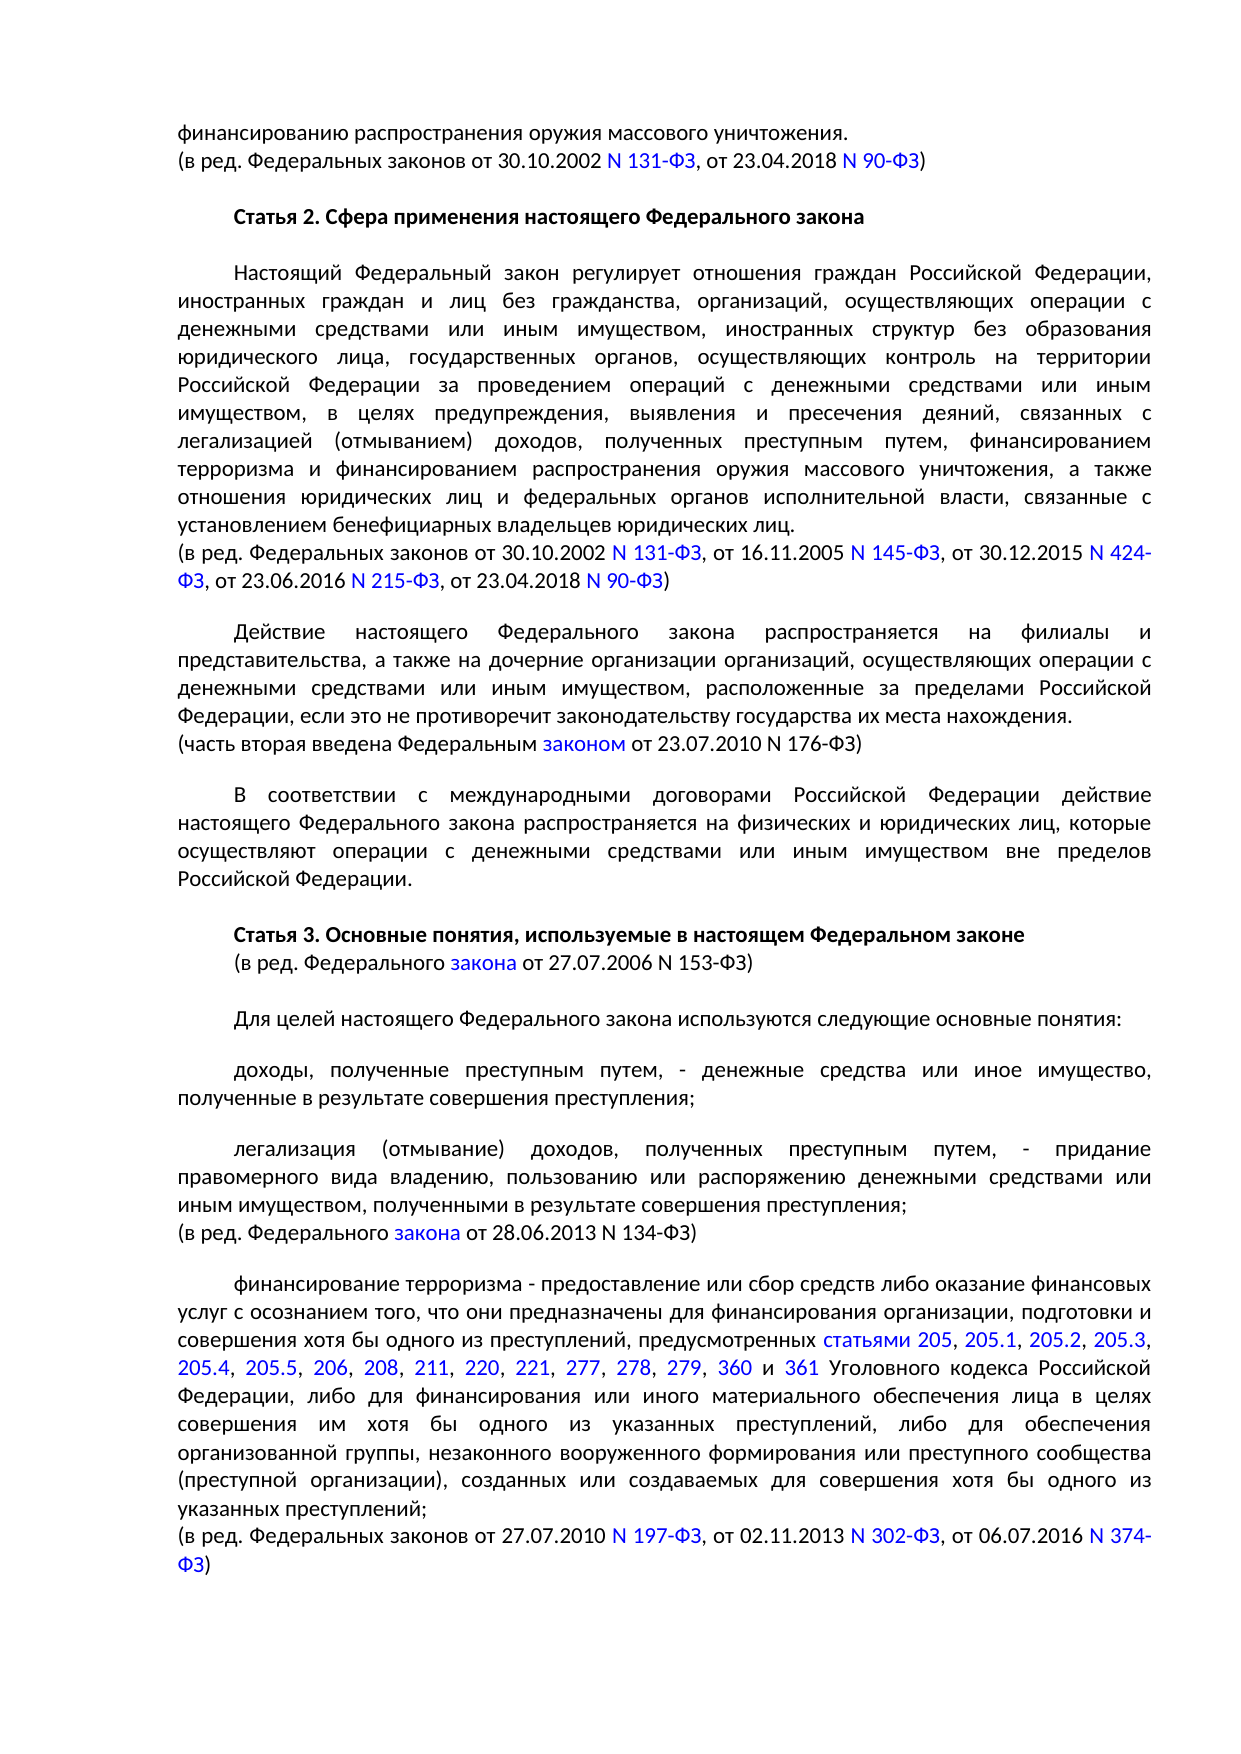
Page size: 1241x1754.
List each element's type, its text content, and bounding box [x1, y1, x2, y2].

title Статья 2. Сфера применения настоящего Федерального закона [177, 202, 1152, 230]
text Для целей настоящего Федерального закона используются следующие основные понятия: [177, 1004, 1152, 1033]
text доходы, полученные преступным путем, - денежные средства или иное имущество, полученные в результате совершения преступления; [177, 1056, 1152, 1112]
text (в ред. Федерального закона от 27.07.2006 N 153-ФЗ) [177, 948, 1152, 977]
title Статья 3. Основные понятия, используемые в настоящем Федеральном законе [177, 921, 1152, 948]
text Настоящий Федеральный закон регулирует отношения граждан Российской Федерации, иностранных граждан и лиц без гражданства, организаций, осуществляющих операции с денежными средствами или иным имуществом, иностранных структур без образования юридического лица, государственных органов, осуществляющих контроль на территории Российской Федерации за проведением операций с денежными средствами или иным имуществом, в целях предупреждения, выявления и пресечения деяний, связанных с легализацией (отмыванием) доходов, полученных преступным путем, финансированием терроризма и финансированием распространения оружия массового уничтожения, а также отношения юридических лиц и федеральных органов исполнительной власти, связанные с установлением бенефициарных владельцев юридических лиц. [177, 258, 1152, 538]
text (в ред. Федерального закона от 28.06.2013 N 134-ФЗ) [177, 1218, 1152, 1247]
text легализация (отмывание) доходов, полученных преступным путем, - придание правомерного вида владению, пользованию или распоряжению денежными средствами или иным имуществом, полученными в результате совершения преступления; [177, 1134, 1152, 1218]
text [177, 118, 1152, 146]
text финансирование терроризма - предоставление или сбор средств либо оказание финансовых услуг с осознанием того, что они предназначены для финансирования организации, подготовки и совершения хотя бы одного из преступлений, предусмотренных статьями 205, 205.1, 205.2, 205.3, 205.4, 205.5, 206, 208, 211, 220, 221, 277, 278, 279, 360 и 361 Уголовного кодекса Российской Федерации, либо для финансирования или иного материального обеспечения лица в целях совершения им хотя бы одного из указанных преступлений, либо для обеспечения организованной группы, незаконного вооруженного формирования или преступного сообщества (преступной организации), созданных или создаваемых для совершения хотя бы одного из указанных преступлений; [177, 1269, 1152, 1522]
text (часть вторая введена Федеральным законом от 23.07.2010 N 176-ФЗ) [177, 729, 1152, 757]
text (в ред. Федеральных законов от 30.10.2002 N 131-ФЗ, от 23.04.2018 N 90-ФЗ) [177, 146, 1152, 174]
text В соответствии с международными договорами Российской Федерации действие настоящего Федерального закона распространяется на физических и юридических лиц, которые осуществляют операции с денежными средствами или иным имуществом вне пределов Российской Федерации. [177, 780, 1152, 892]
text Действие настоящего Федерального закона распространяется на филиалы и представительства, а также на дочерние организации организаций, осуществляющих операции с денежными средствами или иным имуществом, расположенные за пределами Российской Федерации, если это не противоречит законодательству государства их места нахождения. [177, 617, 1152, 729]
text (в ред. Федеральных законов от 27.07.2010 N 197-ФЗ, от 02.11.2013 N 302-ФЗ, от 06.07.2016 N 374-ФЗ) [177, 1522, 1152, 1578]
text (в ред. Федеральных законов от 30.10.2002 N 131-ФЗ, от 16.11.2005 N 145-ФЗ, от 30.12.2015 N 424-ФЗ, от 23.06.2016 N 215-ФЗ, от 23.04.2018 N 90-ФЗ) [177, 538, 1152, 594]
